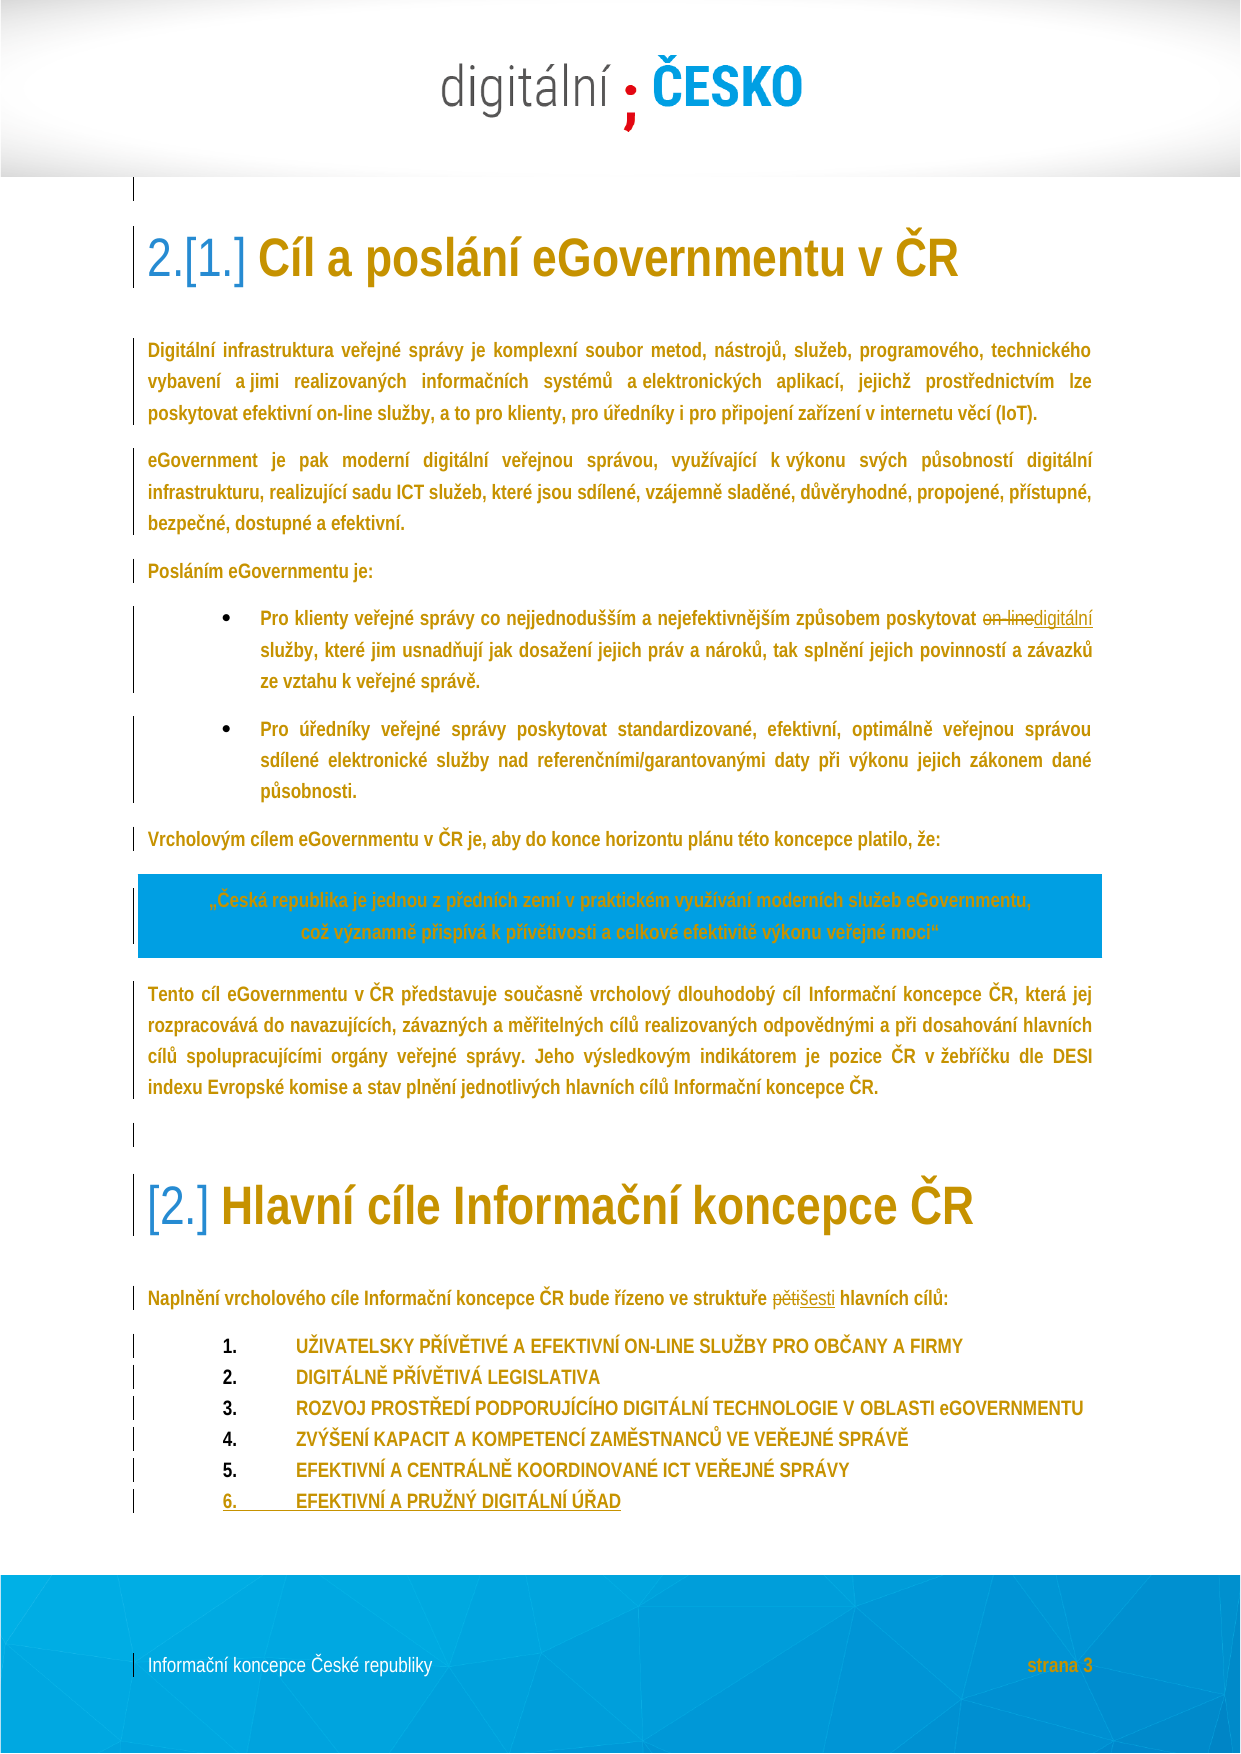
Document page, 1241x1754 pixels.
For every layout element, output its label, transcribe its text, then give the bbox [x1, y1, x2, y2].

list ZVÝŠENÍ KAPACIT A KOMPETENCÍ ZAMĚSTNANCŮ VE VEŘEJNÉ SPRÁVĚ [223, 1427, 1093, 1451]
text „Česká republika je jednou z předních zemí v praktickém využívání moderních služeb eGovernmentu, což významně přispívá k přívětivosti a celkové efektivitě výkonu veřejné moci“ [139, 876, 1101, 956]
list EFEKTIVNÍ A CENTRÁLNĚ KOORDINOVANÉ ICT VEŘEJNÉ SPRÁVY [223, 1458, 1093, 1482]
text Vrcholovým cílem eGovernmentu v ČR je, aby do konce horizontu plánu této koncepce platilo, že: [148, 827, 1093, 851]
list ROZVOJ PROSTŘEDÍ PODPORUJÍCÍHO DIGITÁLNÍ TECHNOLOGIE V OBLASTI eGOVERNMENTU [223, 1396, 1093, 1420]
text Tento cíl eGovernmentu v ČR představuje současně vrcholový dlouhodobý cíl Informační koncepce ČR, která jej rozpracovává do navazujících, závazných a měřitelných cílů realizovaných odpovědnými a při dosahování hlavních cílů spolupracujícími orgány veřejné správy. Jeho výsledkovým indikátorem je pozice ČR v žebříčku dle DESI indexu Evropské komise a stav plnění jednotlivých hlavních cílů Informační koncepce ČR. [148, 981, 1093, 1099]
list DIGITÁLNĚ PŘÍVĚTIVÁ LEGISLATIVA [223, 1365, 1093, 1389]
text Naplnění vrcholového cíle Informační koncepce ČR bude řízeno ve struktuře hlavních cílů: [148, 1286, 1093, 1310]
list Pro klienty veřejné správy co nejjednodušším a nejefektivnějším způsobem poskytovat služby, které jim usnadňují jak dosažení jejich práv a nároků, tak splnění jejich povinností a závazků ze vztahu k veřejné správě. [223, 606, 1093, 693]
list UŽIVATELSKY PŘÍVĚTIVÉ A EFEKTIVNÍ ON-LINE SLUŽBY PRO OBČANY A FIRMY [223, 1333, 1093, 1357]
text Digitální infrastruktura veřejné správy je komplexní soubor metod, nástrojů, služeb, programového, technického vybavení a jimi realizovaných informačních systémů a elektronických aplikací, jejichž prostřednictvím lze poskytovat efektivní on-line služby, a to pro klienty, pro úředníky i pro připojení zařízení v internetu věcí (IoT). [148, 338, 1093, 424]
subtitle Hlavní cíle Informační koncepce ČR [148, 1173, 1093, 1236]
list Pro úředníky veřejné správy poskytovat standardizované, efektivní, optimálně veřejnou správou sdílené elektronické služby nad referenčními/garantovanými daty při výkonu jejich zákonem dané působnosti. [223, 716, 1093, 803]
text eGovernment je pak moderní digitální veřejnou správou, využívající k výkonu svých působností digitální infrastrukturu, realizující sadu ICT služeb, které jsou sdílené, vzájemně sladěné, důvěryhodné, propojené, přístupné, bezpečné, dostupné a efektivní. [148, 448, 1093, 535]
picture [0, 0, 1241, 177]
text Posláním eGovernmentu je: [148, 558, 1093, 582]
subtitle Cíl a poslání eGovernmentu v ČR [148, 226, 1093, 288]
